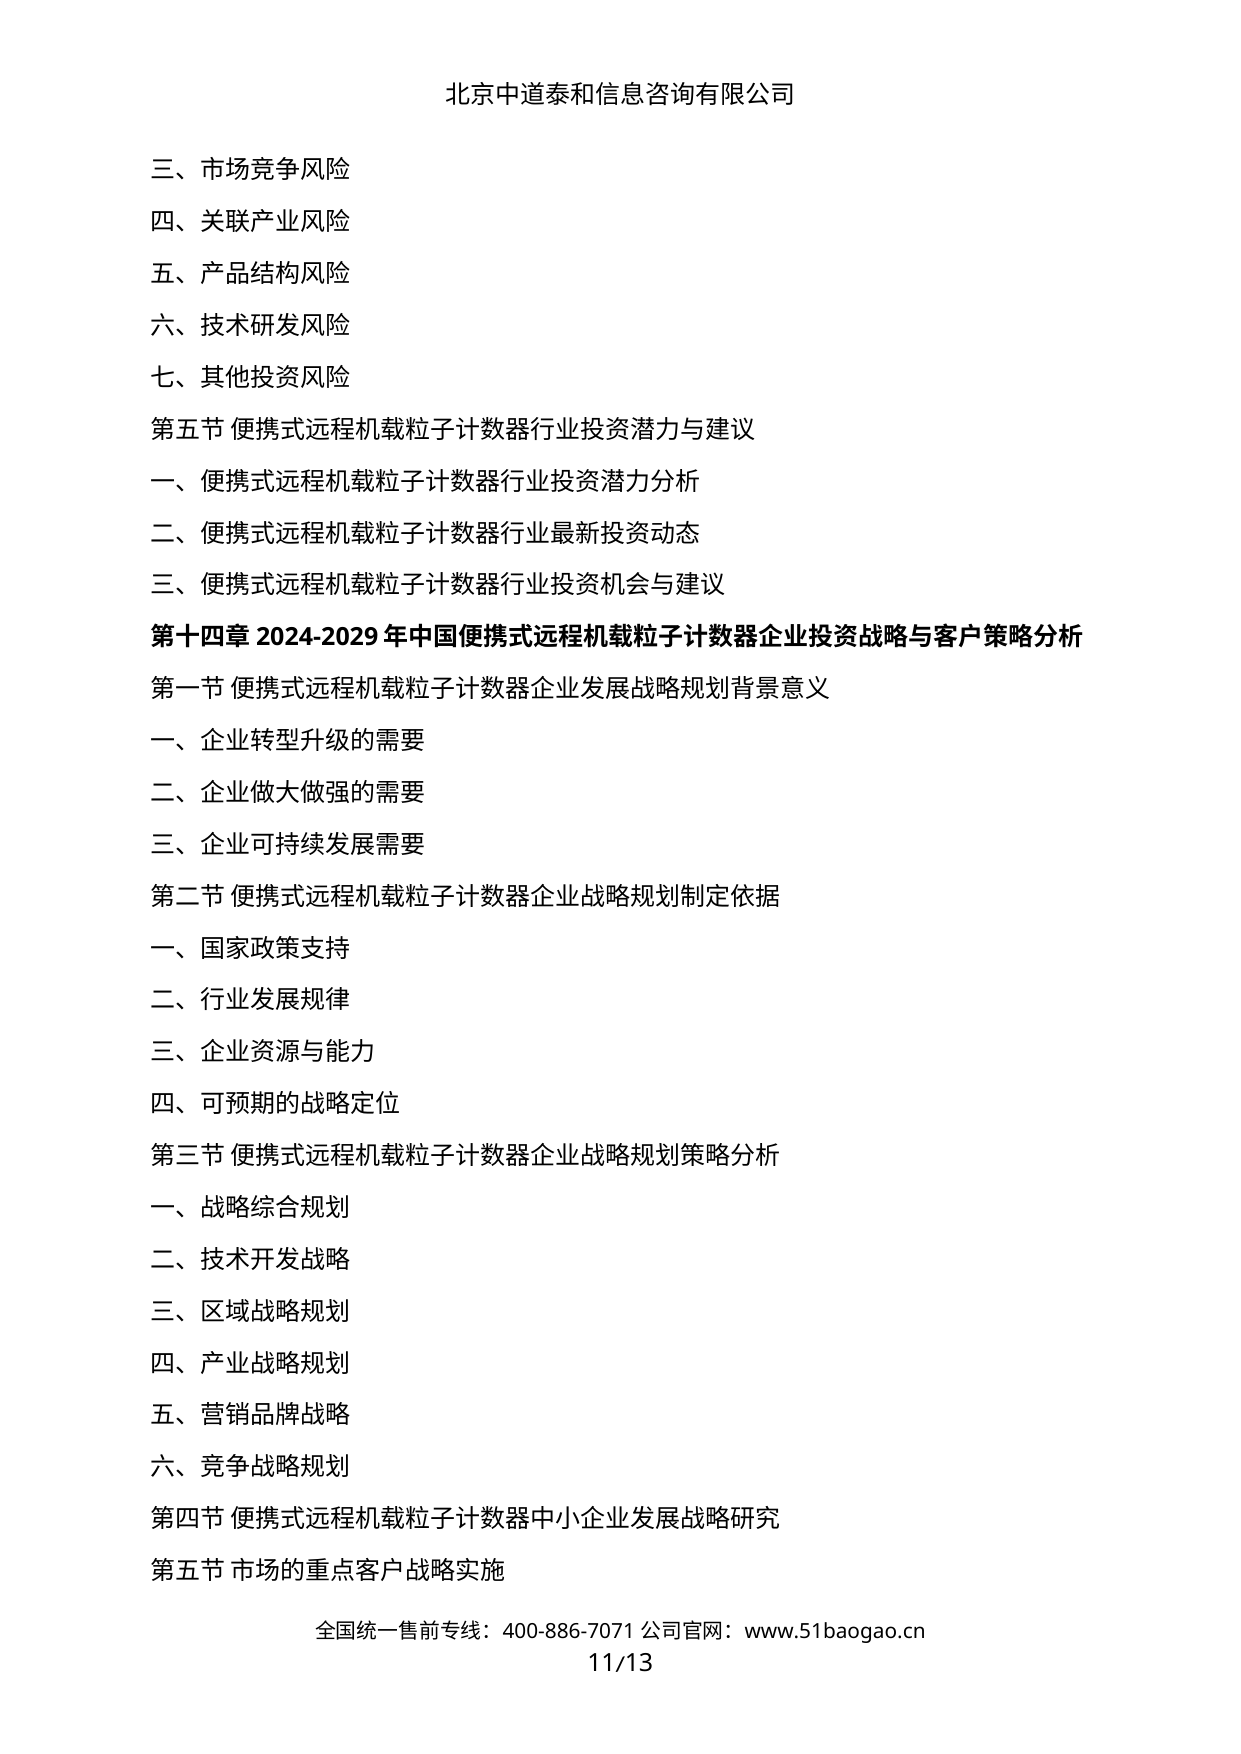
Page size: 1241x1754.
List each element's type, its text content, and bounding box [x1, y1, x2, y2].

text 第三节 便携式远程机载粒子计数器企业战略规划策略分析 [150, 1136, 1090, 1172]
text 第二节 便携式远程机载粒子计数器企业战略规划制定依据 [150, 876, 1090, 912]
text 第五节 便携式远程机载粒子计数器行业投资潜力与建议 [150, 409, 1090, 446]
text 二、便携式远程机载粒子计数器行业最新投资动态 [150, 513, 1090, 549]
text 四、关联产业风险 [150, 202, 1090, 238]
text 六、竞争战略规划 [150, 1447, 1090, 1483]
text 五、产品结构风险 [150, 254, 1090, 290]
text 一、企业转型升级的需要 [150, 721, 1090, 757]
text 一、便携式远程机载粒子计数器行业投资潜力分析 [150, 461, 1090, 497]
text 一、战略综合规划 [150, 1187, 1090, 1224]
text 三、便携式远程机载粒子计数器行业投资机会与建议 [150, 565, 1090, 601]
text 六、技术研发风险 [150, 306, 1090, 342]
text 三、企业可持续发展需要 [150, 824, 1090, 861]
text 二、技术开发战略 [150, 1239, 1090, 1276]
text 第四节 便携式远程机载粒子计数器中小企业发展战略研究 [150, 1499, 1090, 1535]
text 四、可预期的战略定位 [150, 1084, 1090, 1120]
text 一、国家政策支持 [150, 928, 1090, 964]
text 三、市场竞争风险 [150, 150, 1090, 186]
text 七、其他投资风险 [150, 357, 1090, 394]
text 第一节 便携式远程机载粒子计数器企业发展战略规划背景意义 [150, 669, 1090, 705]
text 第五节 市场的重点客户战略实施 [150, 1551, 1090, 1587]
text 三、区域战略规划 [150, 1291, 1090, 1327]
text 三、企业资源与能力 [150, 1032, 1090, 1068]
text 五、营销品牌战略 [150, 1395, 1090, 1431]
text 二、企业做大做强的需要 [150, 772, 1090, 809]
text 四、产业战略规划 [150, 1343, 1090, 1379]
text 第十四章 2024-2029年中国便携式远程机载粒子计数器企业投资战略与客户策略分析 [150, 617, 1090, 653]
text 二、行业发展规律 [150, 980, 1090, 1016]
